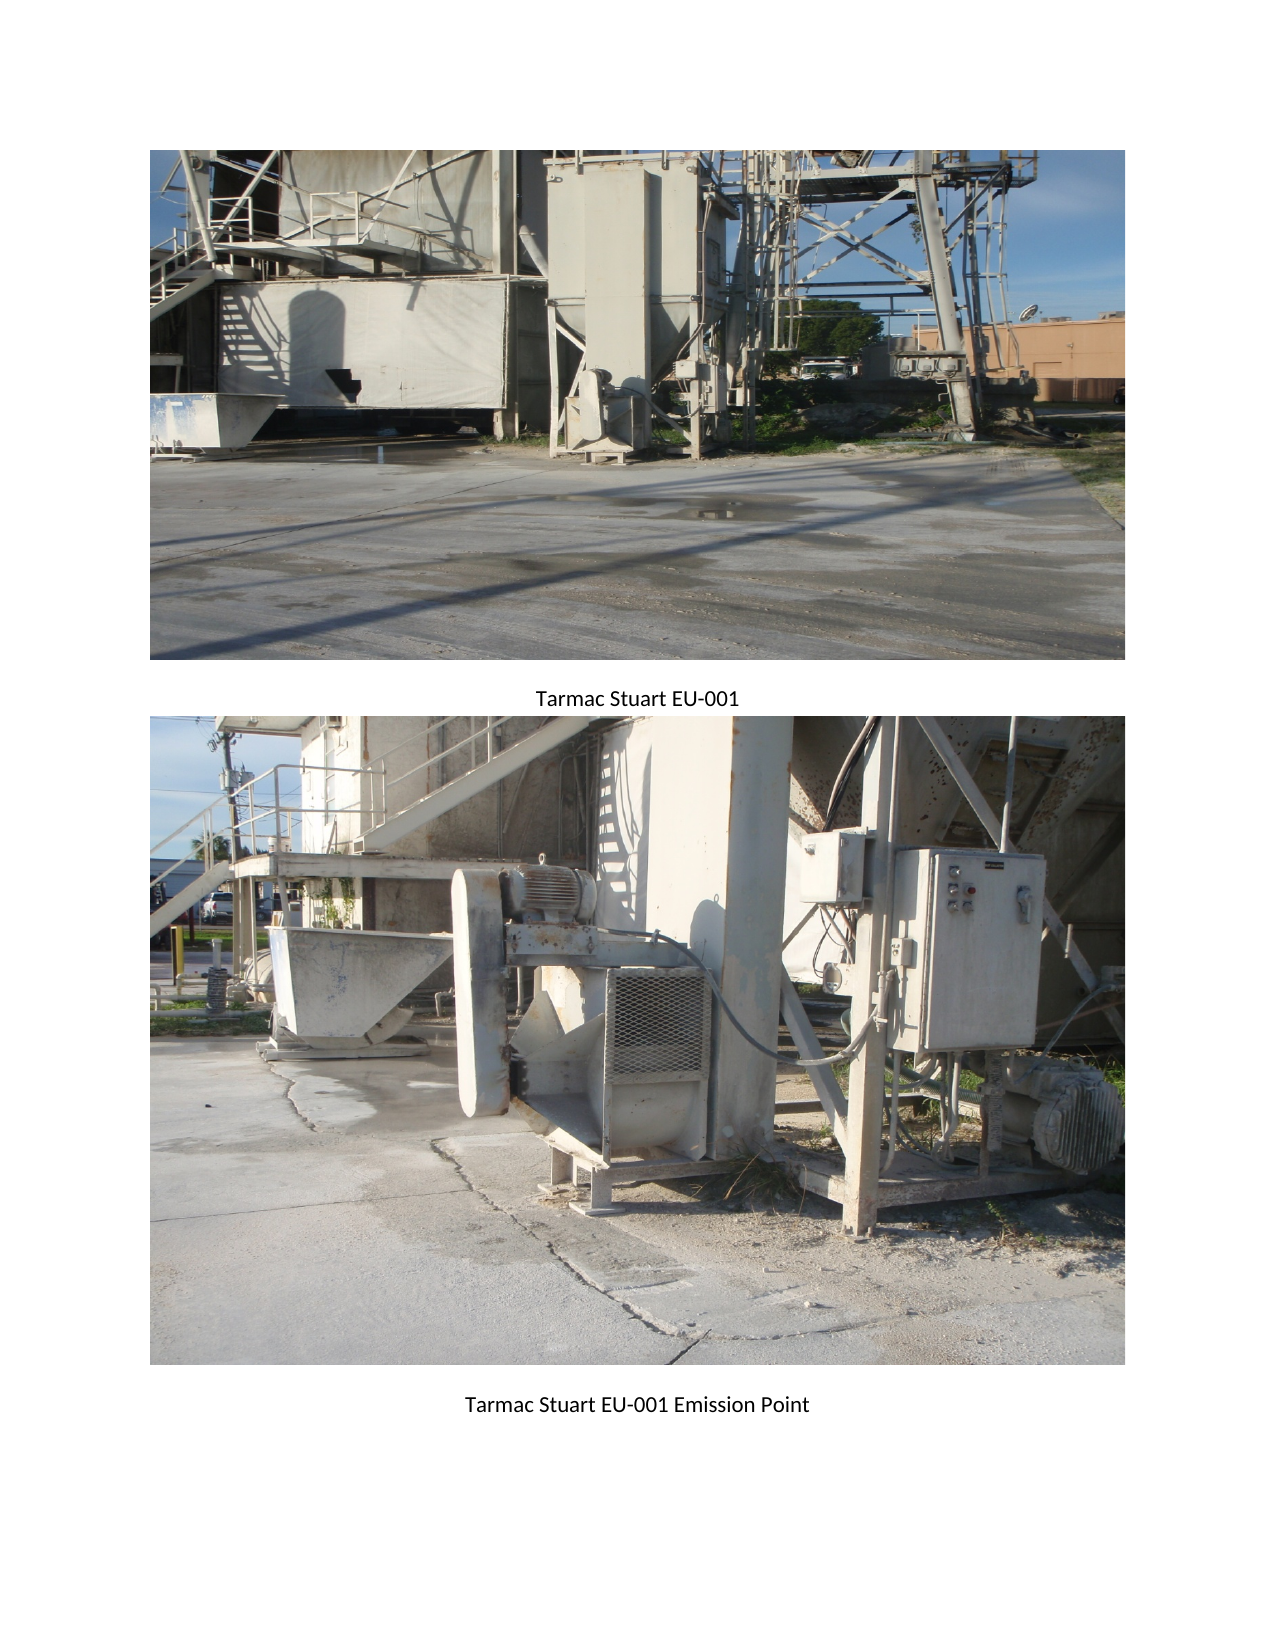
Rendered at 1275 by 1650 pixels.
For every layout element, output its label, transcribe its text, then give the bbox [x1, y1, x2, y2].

picture [150, 716, 1125, 1365]
text Tarmac Stuart EU-001 Emission Point [150, 1390, 1125, 1418]
text Tarmac Stuart EU-001 [150, 684, 1125, 716]
picture [150, 150, 1125, 660]
